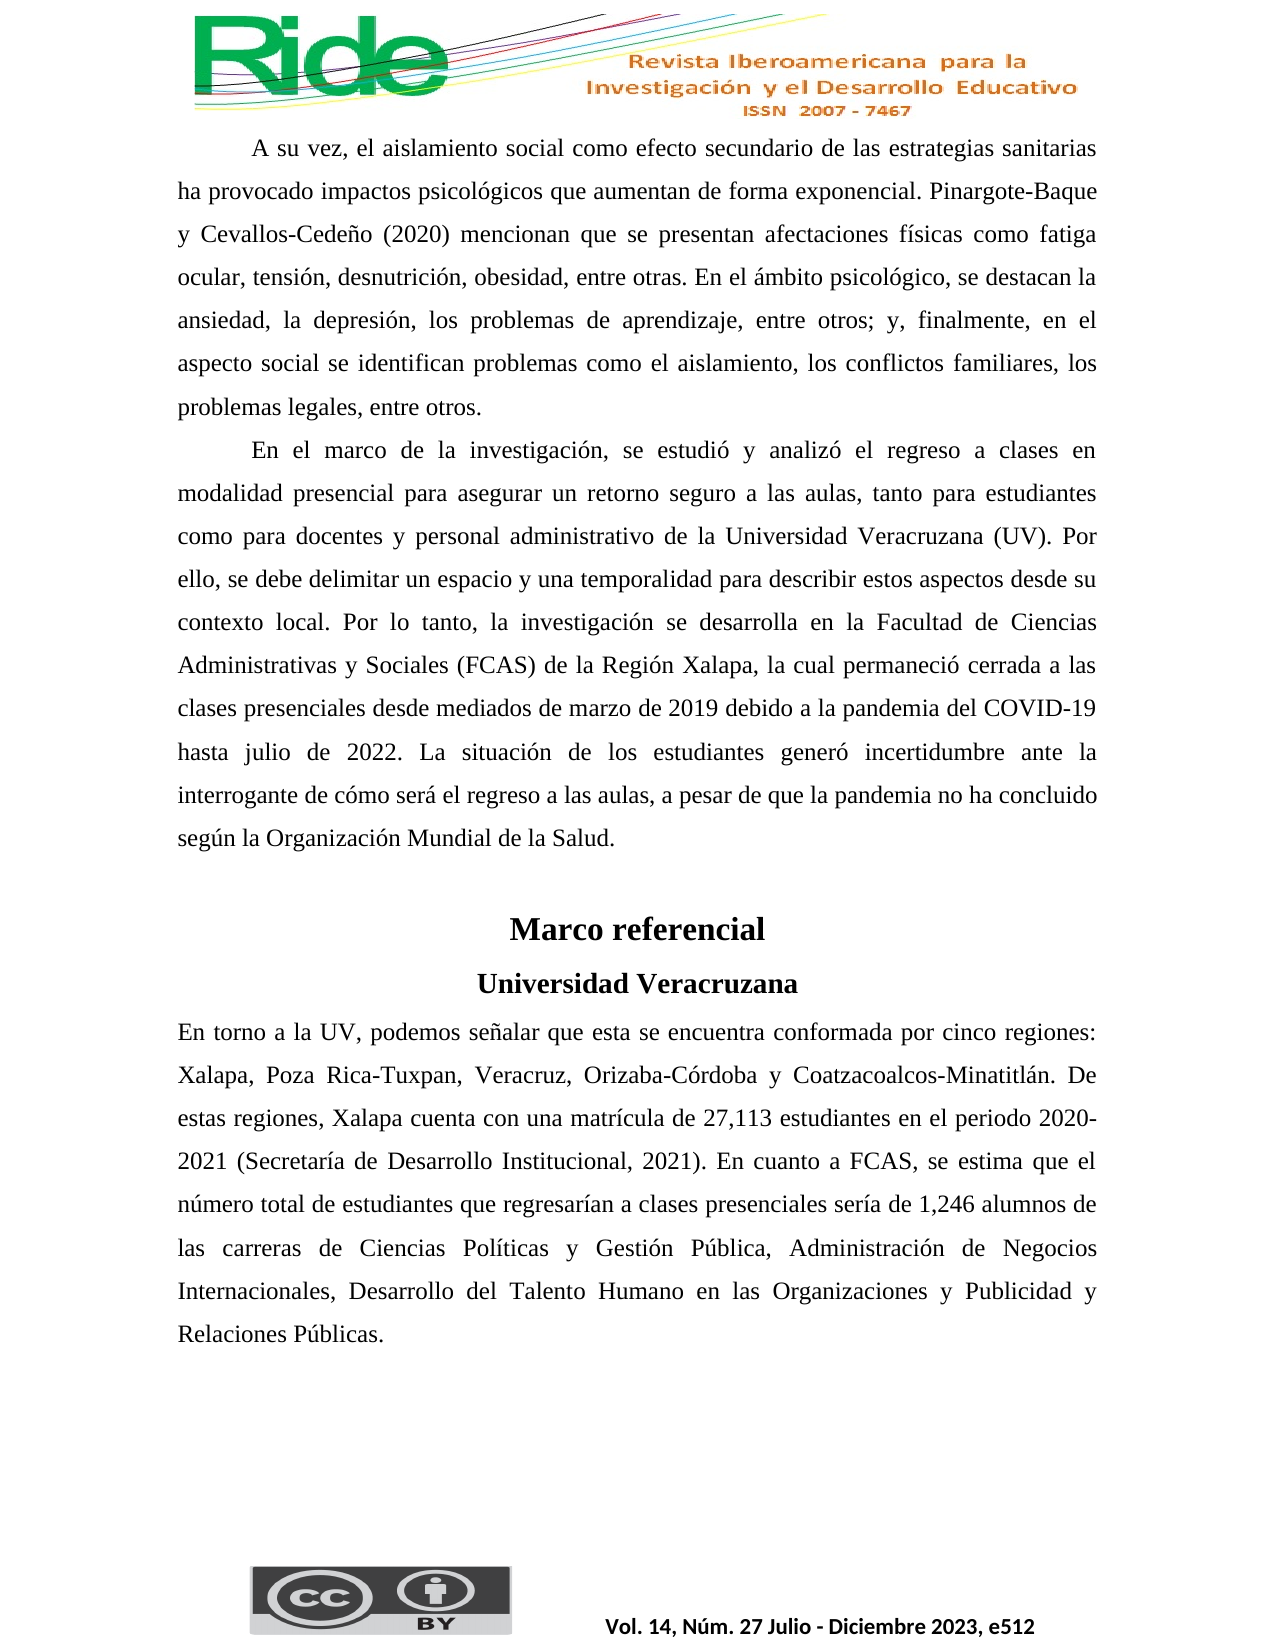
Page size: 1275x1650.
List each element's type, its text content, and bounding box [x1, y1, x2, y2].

text En torno a la UV, podemos señalar que esta se encuentra conformada por cinco regiones: Xalapa, Poza Rica-Tuxpan, Veracruz, Orizaba-Córdoba y Coatzacoalcos-Minatitlán. De estas regiones, Xalapa cuenta con una matrícula de 27,113 estudiantes en el periodo 2020-2021 (Secretaría de Desarrollo Institucional, 2021). En cuanto a FCAS, se estima que el número total de estudiantes que regresarían a clases presenciales sería de 1,246 alumnos de las carreras de Ciencias Políticas y Gestión Pública, Administración de Negocios Internacionales, Desarrollo del Talento Humano en las Organizaciones y Publicidad y Relaciones Públicas. [177, 1017, 1098, 1348]
text En el marco de la investigación, se estudió y analizó el regreso a clases en modalidad presencial para asegurar un retorno seguro a las aulas, tanto para estudiantes como para docentes y personal administrativo de la Universidad Veracruzana (UV). Por ello, se debe delimitar un espacio y una temporalidad para describir estos aspectos desde su contexto local. Por lo tanto, la investigación se desarrolla en la Facultad de Ciencias Administrativas y Sociales (FCAS) de la Región Xalapa, la cual permaneció cerrada a las clases presenciales desde mediados de marzo de 2019 debido a la pandemia del COVID-19 hasta julio de 2022. La situación de los estudiantes generó incertidumbre ante la interrogante de cómo será el regreso a las aulas, a pesar de que la pandemia no ha concluido según la Organización Mundial de la Salud. [177, 435, 1098, 852]
picture [249, 1566, 513, 1635]
text Marco referencial [177, 909, 1098, 947]
text Universidad Veracruzana [177, 967, 1098, 1000]
picture [194, 14, 1081, 119]
text A su vez, el aislamiento social como efecto secundario de las estrategias sanitarias ha provocado impactos psicológicos que aumentan de forma exponencial. Pinargote-Baque y Cevallos-Cedeño (2020) mencionan que se presentan afectaciones físicas como fatiga ocular, tensión, desnutrición, obesidad, entre otras. En el ámbito psicológico, se destacan la ansiedad, la depresión, los problemas de aprendizaje, entre otros; y, finalmente, en el aspecto social se identifican problemas como el aislamiento, los conflictos familiares, los problemas legales, entre otros. [177, 133, 1098, 420]
